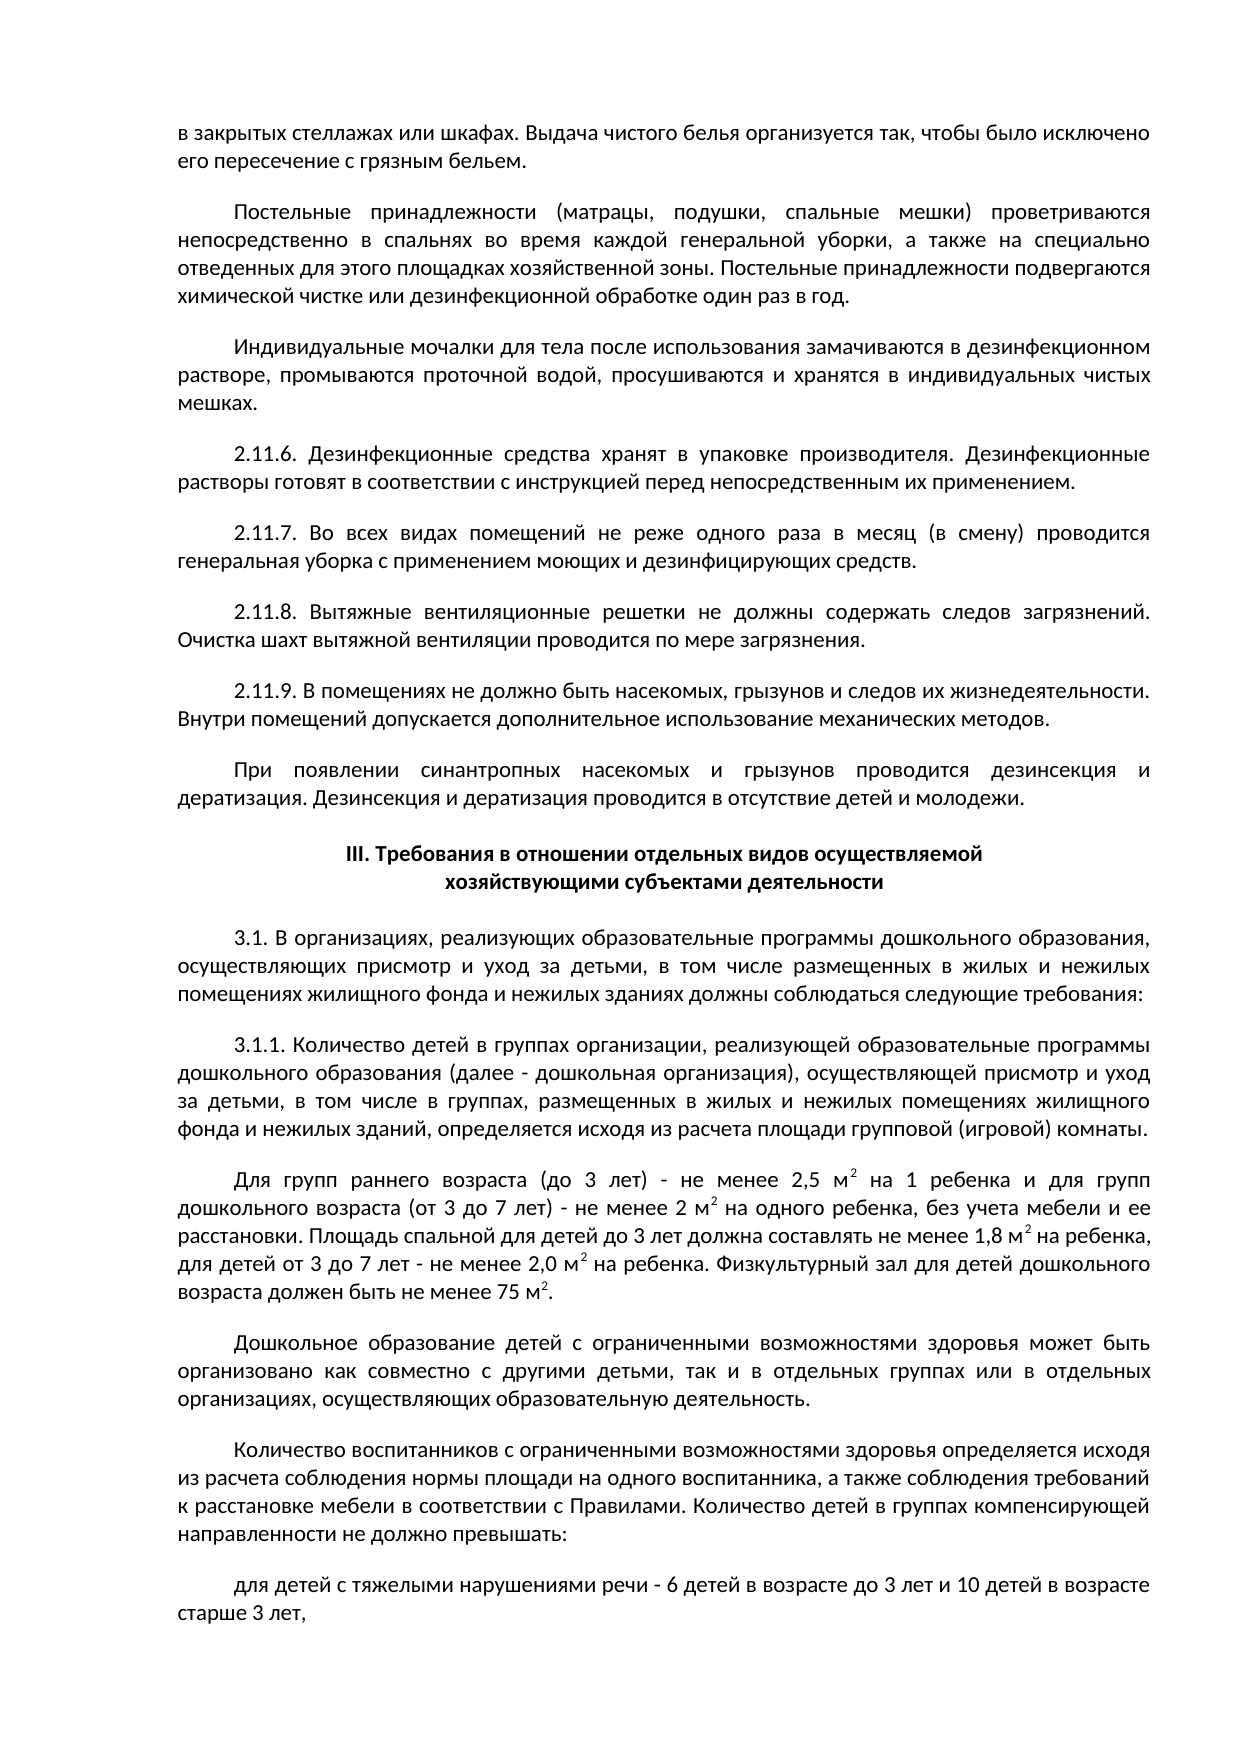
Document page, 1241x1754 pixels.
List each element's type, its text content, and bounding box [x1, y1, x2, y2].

text 2.11.8. Вытяжные вентиляционные решетки не должны содержать следов загрязнений. Очистка шахт вытяжной вентиляции проводится по мере загрязнения. [177, 597, 1152, 653]
text Количество воспитанников с ограниченными возможностями здоровья определяется исходя из расчета соблюдения нормы площади на одного воспитанника, а также соблюдения требований к расстановке мебели в соответствии с Правилами. Количество детей в группах компенсирующей направленности не должно превышать: [177, 1435, 1152, 1547]
text 2.11.6. Дезинфекционные средства хранят в упаковке производителя. Дезинфекционные растворы готовят в соответствии с инструкцией перед непосредственным их применением. [177, 439, 1152, 495]
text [177, 118, 1152, 174]
text 2.11.7. Во всех видах помещений не реже одного раза в месяц (в смену) проводится генеральная уборка с применением моющих и дезинфицирующих средств. [177, 518, 1152, 574]
text При появлении синантропных насекомых и грызунов проводится дезинсекция и дератизация. Дезинсекция и дератизация проводится в отсутствие детей и молодежи. [177, 755, 1152, 811]
text 3.1. В организациях, реализующих образовательные программы дошкольного образования, осуществляющих присмотр и уход за детьми, в том числе размещенных в жилых и нежилых помещениях жилищного фонда и нежилых зданиях должны соблюдаться следующие требования: [177, 923, 1152, 1007]
title хозяйствующими субъектами деятельности [177, 867, 1152, 895]
text Индивидуальные мочалки для тела после использования замачиваются в дезинфекционном растворе, промываются проточной водой, просушиваются и хранятся в индивидуальных чистых мешках. [177, 332, 1152, 416]
text 2.11.9. В помещениях не должно быть насекомых, грызунов и следов их жизнедеятельности. Внутри помещений допускается дополнительное использование механических методов. [177, 676, 1152, 732]
text для детей с тяжелыми нарушениями речи - 6 детей в возрасте до 3 лет и 10 детей в возрасте старше 3 лет, [177, 1570, 1152, 1626]
text Дошкольное образование детей с ограниченными возможностями здоровья может быть организовано как совместно с другими детьми, так и в отдельных группах или в отдельных организациях, осуществляющих образовательную деятельность. [177, 1328, 1152, 1412]
text 3.1.1. Количество детей в группах организации, реализующей образовательные программы дошкольного образования (далее - дошкольная организация), осуществляющей присмотр и уход за детьми, в том числе в группах, размещенных в жилых и нежилых помещениях жилищного фонда и нежилых зданий, определяется исходя из расчета площади групповой (игровой) комнаты. [177, 1030, 1152, 1142]
text Постельные принадлежности (матрацы, подушки, спальные мешки) проветриваются непосредственно в спальнях во время каждой генеральной уборки, а также на специально отведенных для этого площадках хозяйственной зоны. Постельные принадлежности подвергаются химической чистке или дезинфекционной обработке один раз в год. [177, 197, 1152, 309]
title III. Требования в отношении отдельных видов осуществляемой [177, 839, 1152, 867]
text Для групп раннего возраста (до 3 лет) - не менее 2,5 м2 на 1 ребенка и для групп дошкольного возраста (от 3 до 7 лет) - не менее 2 м2 на одного ребенка, без учета мебели и ее расстановки. Площадь спальной для детей до 3 лет должна составлять не менее 1,8 м2 на ребенка, для детей от 3 до 7 лет - не менее 2,0 м2 на ребенка. Физкультурный зал для детей дошкольного возраста должен быть не менее 75 м2. [177, 1165, 1152, 1305]
